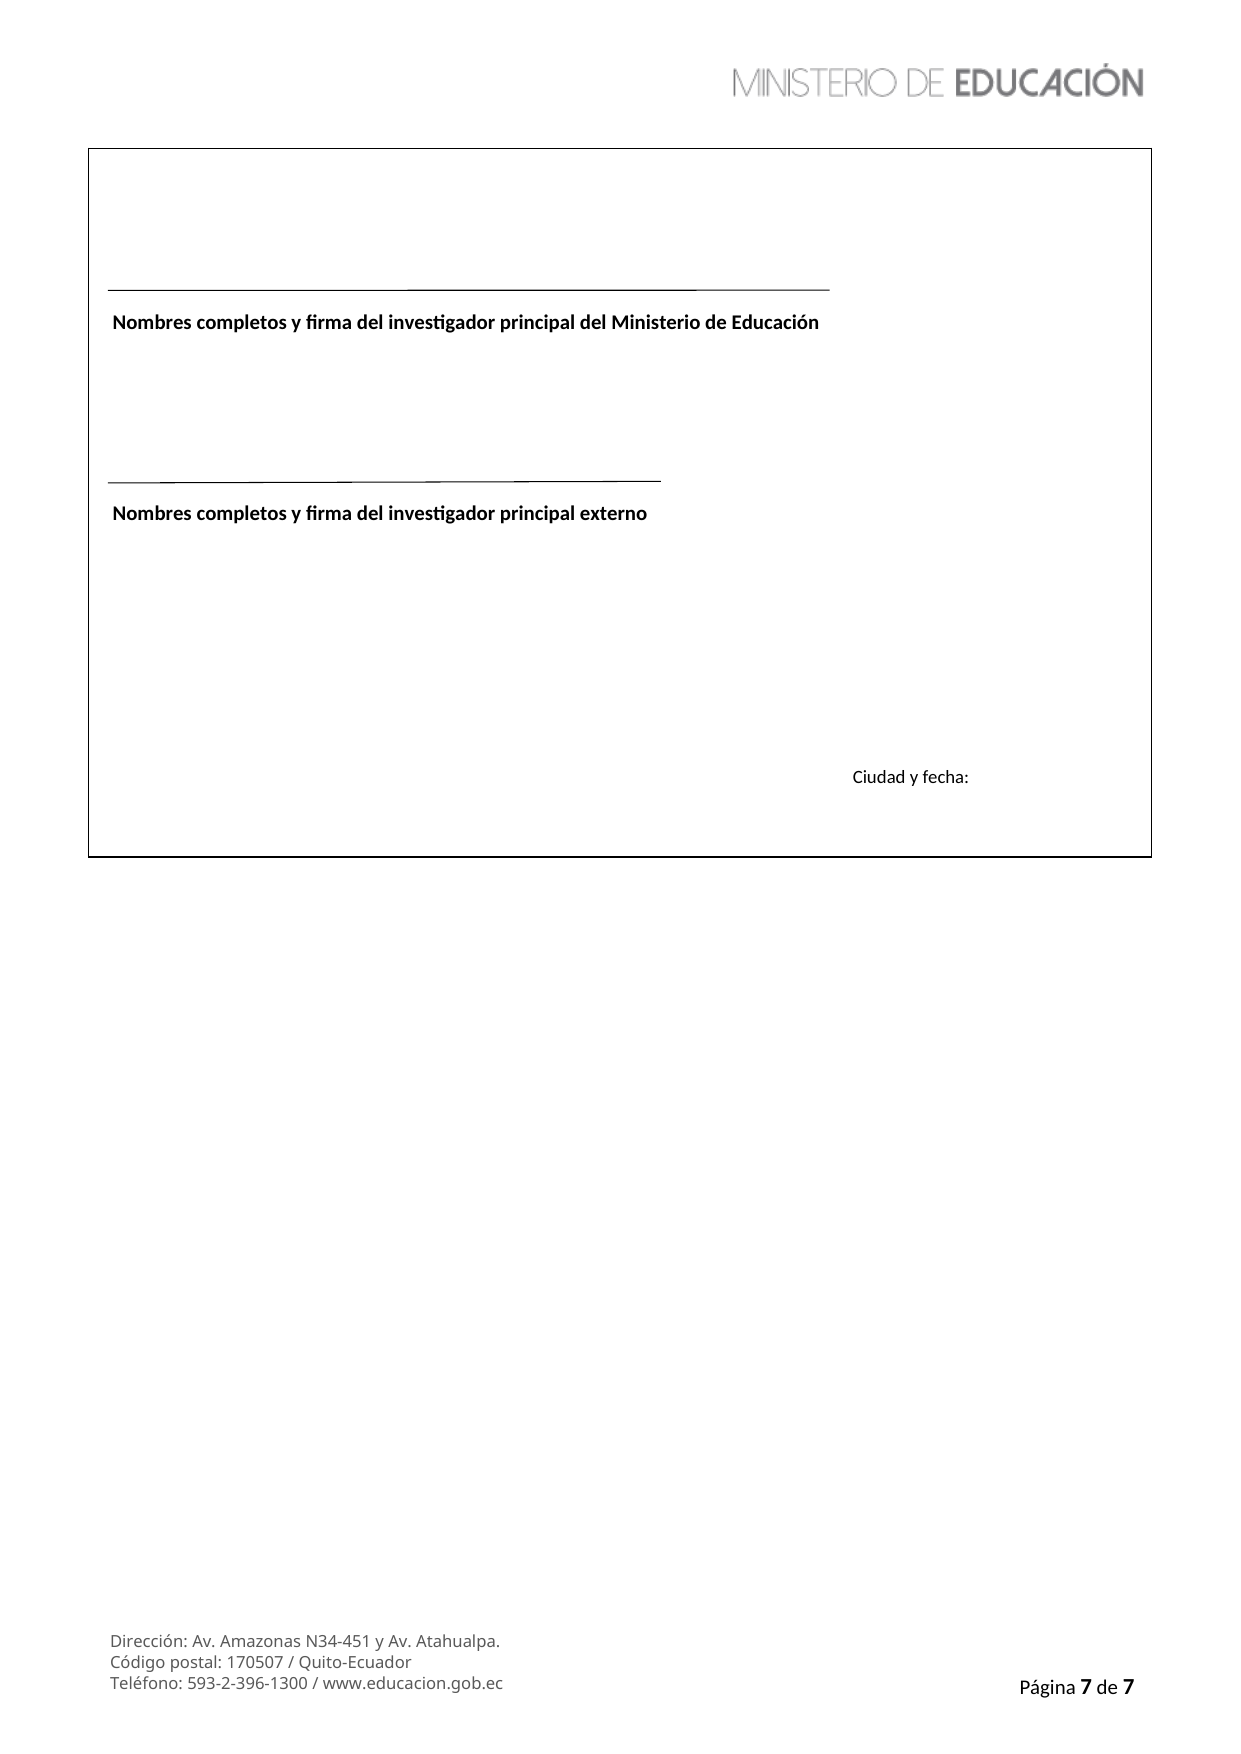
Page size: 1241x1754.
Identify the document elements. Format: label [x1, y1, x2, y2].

picture [720, 48, 1152, 107]
table_cell [89, 149, 1151, 856]
